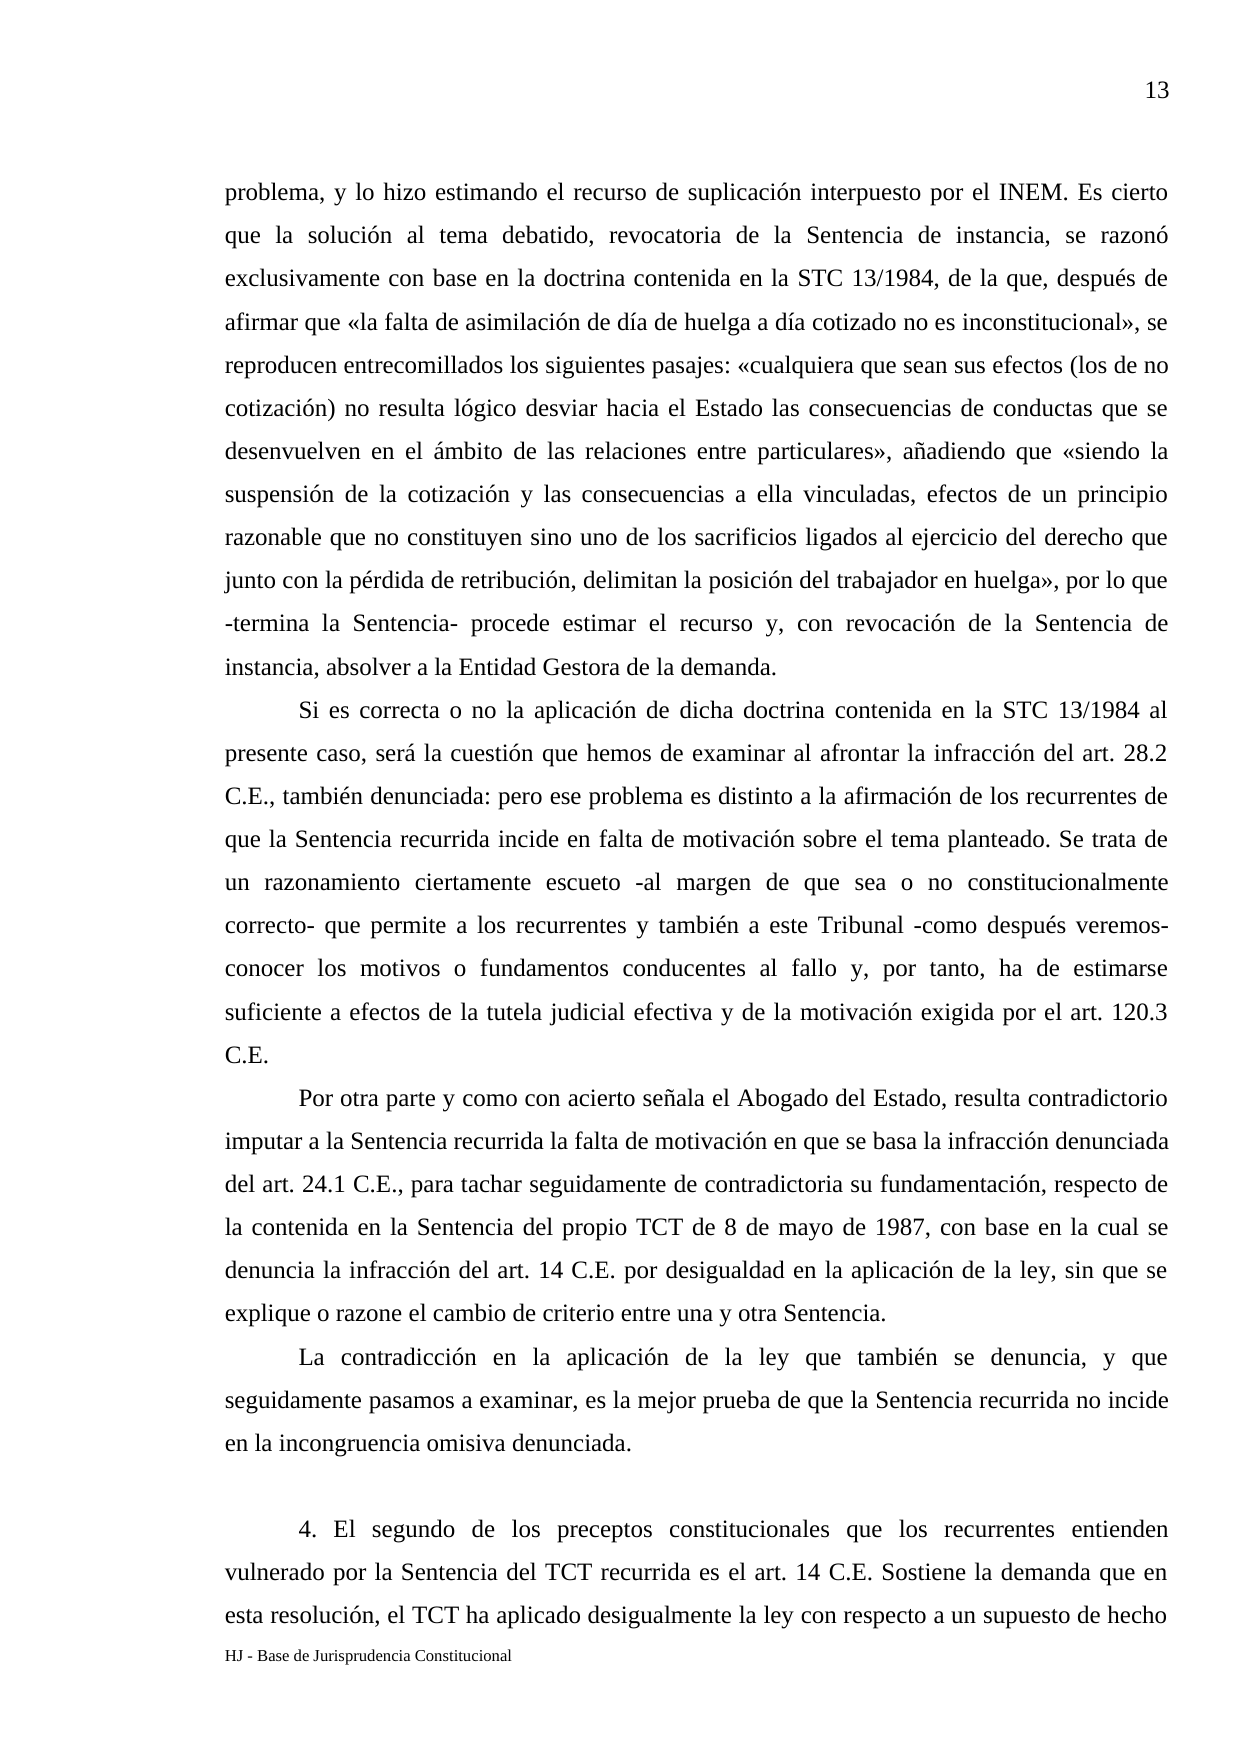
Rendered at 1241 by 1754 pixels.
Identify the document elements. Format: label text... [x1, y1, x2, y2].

text Por otra parte y como con acierto señala el Abogado del Estado, resulta contradictorio imputar a la Sentencia recurrida la falta de motivación en que se basa la infracción denunciada del art. 24.1 C.E., para tachar seguidamente de contradictoria su fundamentación, respecto de la contenida en la Sentencia del propio TCT de 8 de mayo de 1987, con base en la cual se denuncia la infracción del art. 14 C.E. por desigualdad en la aplicación de la ley, sin que se explique o razone el cambio de criterio entre una y otra Sentencia. [224, 1083, 1169, 1327]
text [224, 177, 1169, 680]
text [224, 1514, 1169, 1629]
text Si es correcta o no la aplicación de dicha doctrina contenida en la STC 13/1984 al presente caso, será la cuestión que hemos de examinar al afrontar la infracción del art. 28.2 C.E., también denunciada: pero ese problema es distinto a la afirmación de los recurrentes de que la Sentencia recurrida incide en falta de motivación sobre el tema planteado. Se trata de un razonamiento ciertamente escueto -al margen de que sea o no constitucionalmente correcto- que permite a los recurrentes y también a este Tribunal -como después veremos- conocer los motivos o fundamentos conducentes al fallo y, por tanto, ha de estimarse suficiente a efectos de la tutela judicial efectiva y de la motivación exigida por el art. 120.3 C.E. [224, 695, 1169, 1068]
text La contradicción en la aplicación de la ley que también se denuncia, y que seguidamente pasamos a examinar, es la mejor prueba de que la Sentencia recurrida no incide en la incongruencia omisiva denunciada. [224, 1342, 1169, 1457]
